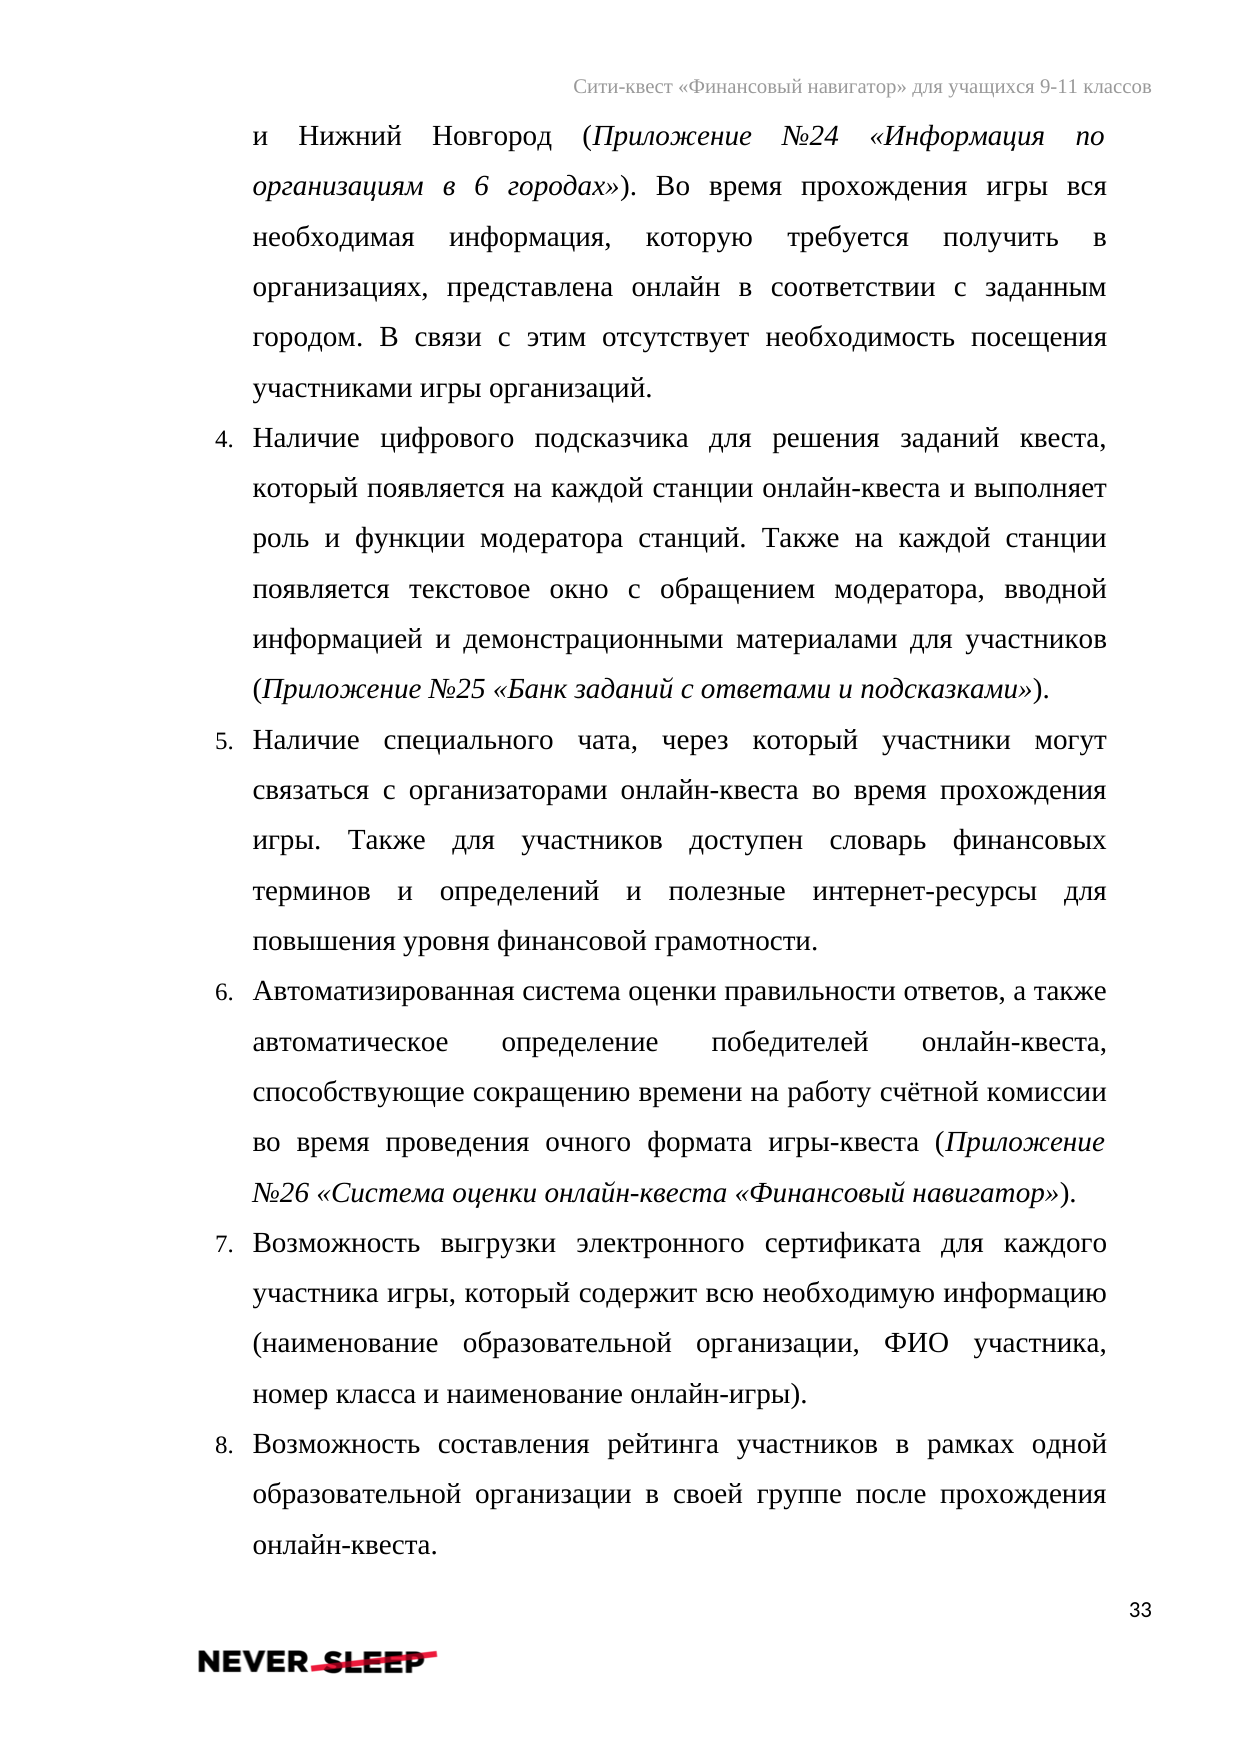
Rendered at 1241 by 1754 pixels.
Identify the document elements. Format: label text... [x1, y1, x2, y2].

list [215, 118, 1107, 403]
list Возможность составления рейтинга участников в рамках одной образовательной организации в своей группе после прохождения онлайн-квеста. [215, 1426, 1107, 1560]
list Наличие цифрового подсказчика для решения заданий квеста, который появляется на каждой станции онлайн-квеста и выполняет роль и функции модератора станций. Также на каждой станции появляется текстовое окно с обращением модератора, вводной информацией и демонстрационными материалами для участников (Приложение №25 «Банк заданий с ответами и подсказками»). [215, 420, 1107, 705]
list Наличие специального чата, через который участники могут связаться с организаторами онлайн-квеста во время прохождения игры. Также для участников доступен словарь финансовых терминов и определений и полезные интернет-ресурсы для повышения уровня финансовой грамотности. [215, 722, 1107, 957]
list Автоматизированная система оценки правильности ответов, а также автоматическое определение победителей онлайн-квеста, способствующие сокращению времени на работу счётной комиссии во время проведения очного формата игры-квеста (Приложение №26 «Система оценки онлайн-квеста «Финансовый навигатор»). [215, 973, 1107, 1208]
list Возможность выгрузки электронного сертификата для каждого участника игры, который содержит всю необходимую информацию (наименование образовательной организации, ФИО участника, номер класса и наименование онлайн-игры). [215, 1225, 1107, 1409]
picture [177, 1642, 459, 1681]
